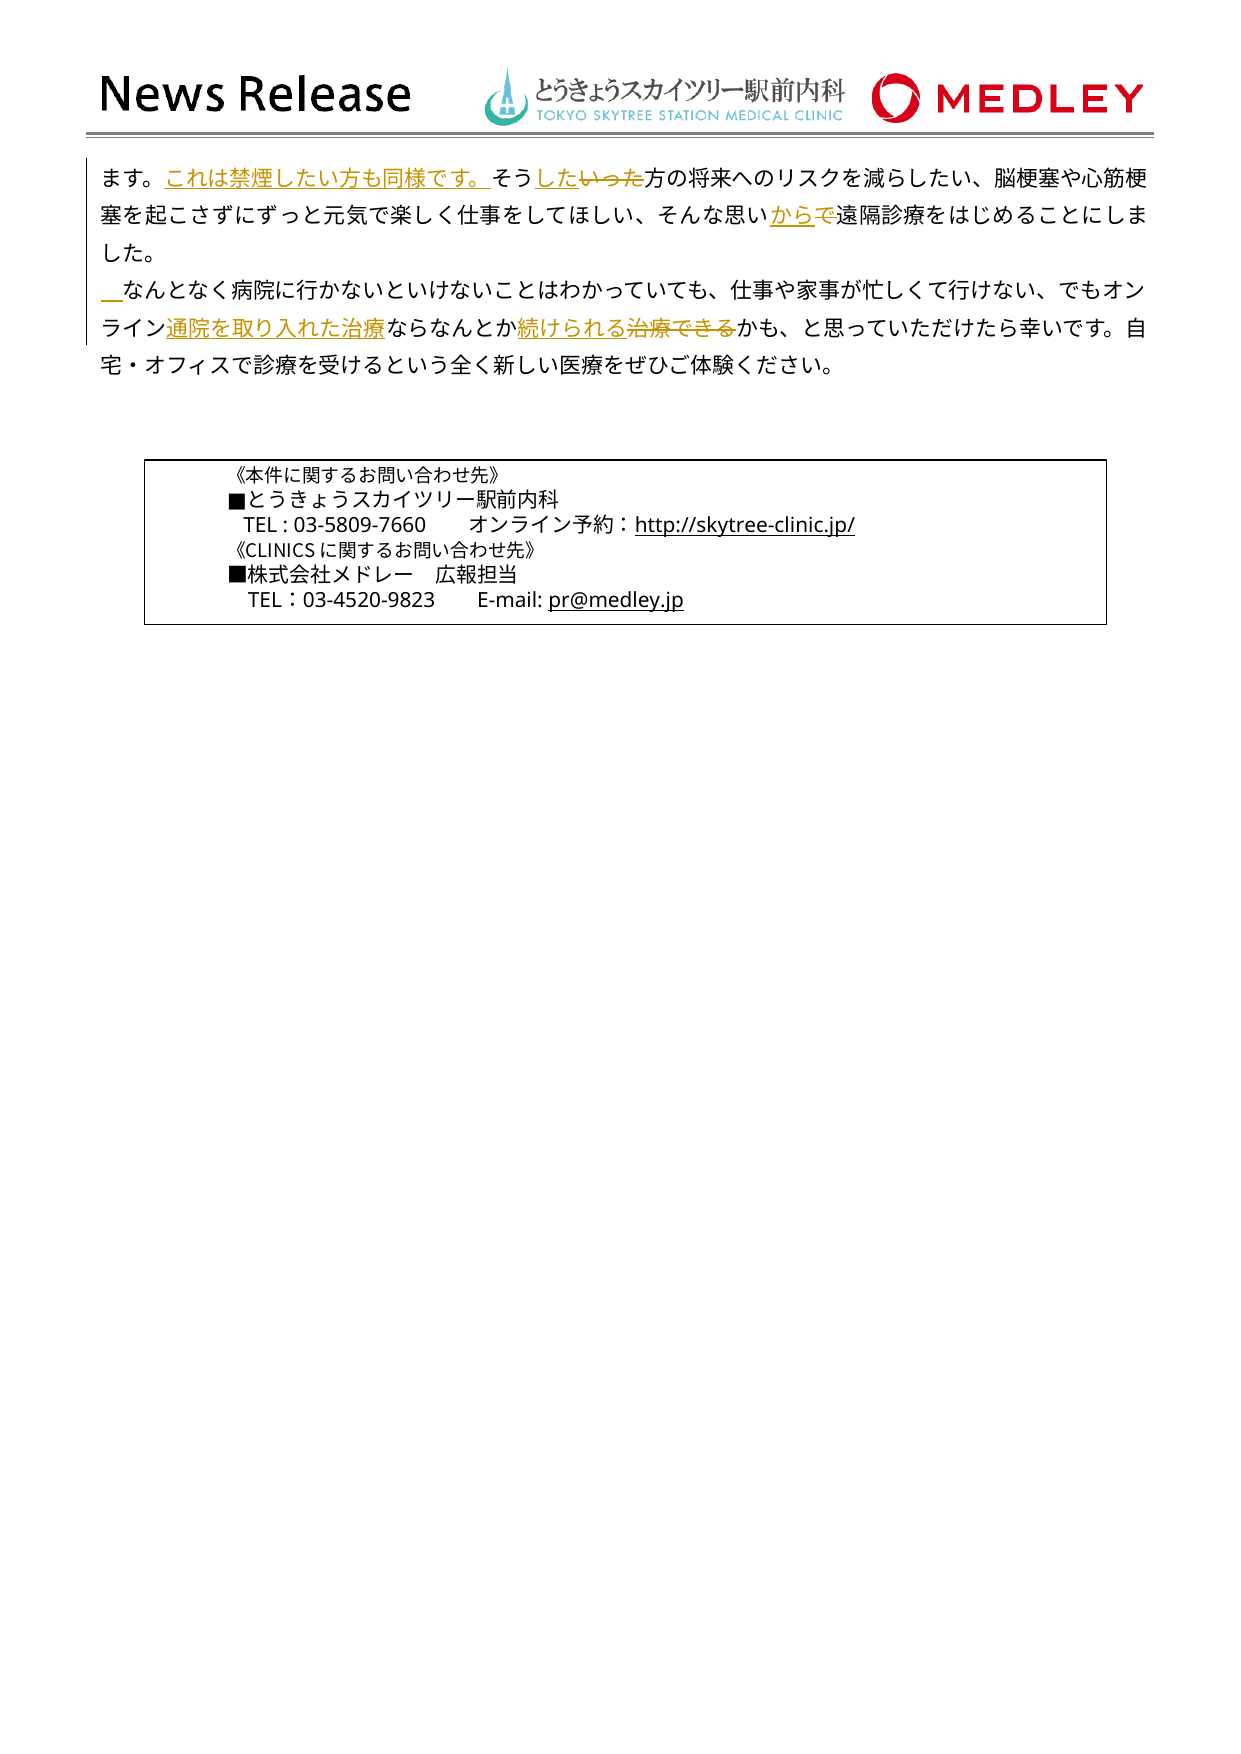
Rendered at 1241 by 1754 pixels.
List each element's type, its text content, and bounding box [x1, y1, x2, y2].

text 健診などで高血圧や糖尿病、高脂血症を指摘されても、本人は全く症状がないためクリニック受診をためらうケースが散見されます。そう方の将来へのリスクを減らしたい、脳梗塞や心筋梗塞を起こさずにずっと元気で楽しく仕事をしてほしい、そんな思い遠隔診療をはじめることにしました。 [100, 158, 1149, 270]
picture [872, 73, 1144, 123]
text なんとなく病院に行かないといけないことはわかっていても、仕事や家事が忙しくて行けない、でもオンラインならなんとかかも、と思っていただけたら幸いです。自宅・オフィスで診療を受けるという全く新しい医療をぜひご体験ください。 [100, 270, 1149, 383]
picture [89, 65, 422, 122]
picture [484, 66, 846, 126]
